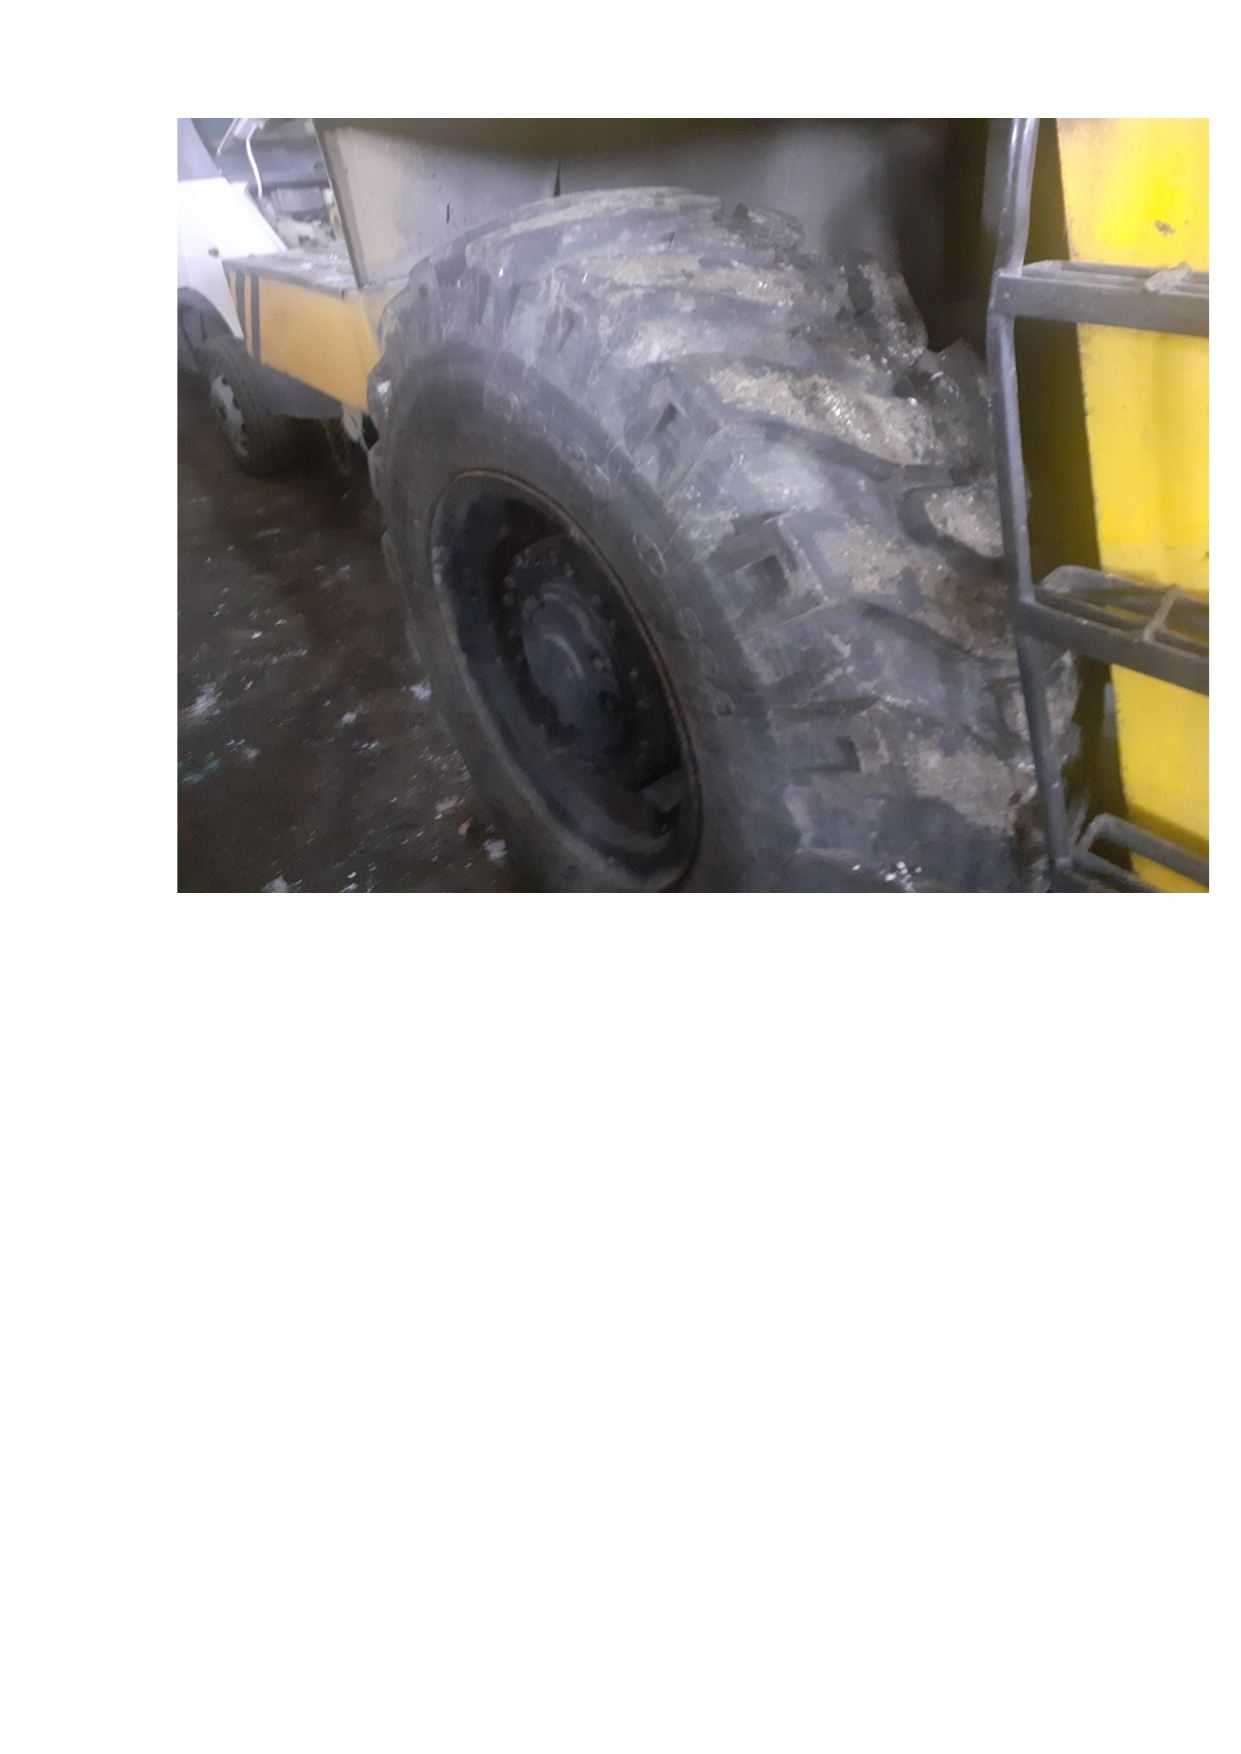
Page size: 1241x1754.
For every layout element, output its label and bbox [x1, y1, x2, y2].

picture [177, 118, 1210, 893]
